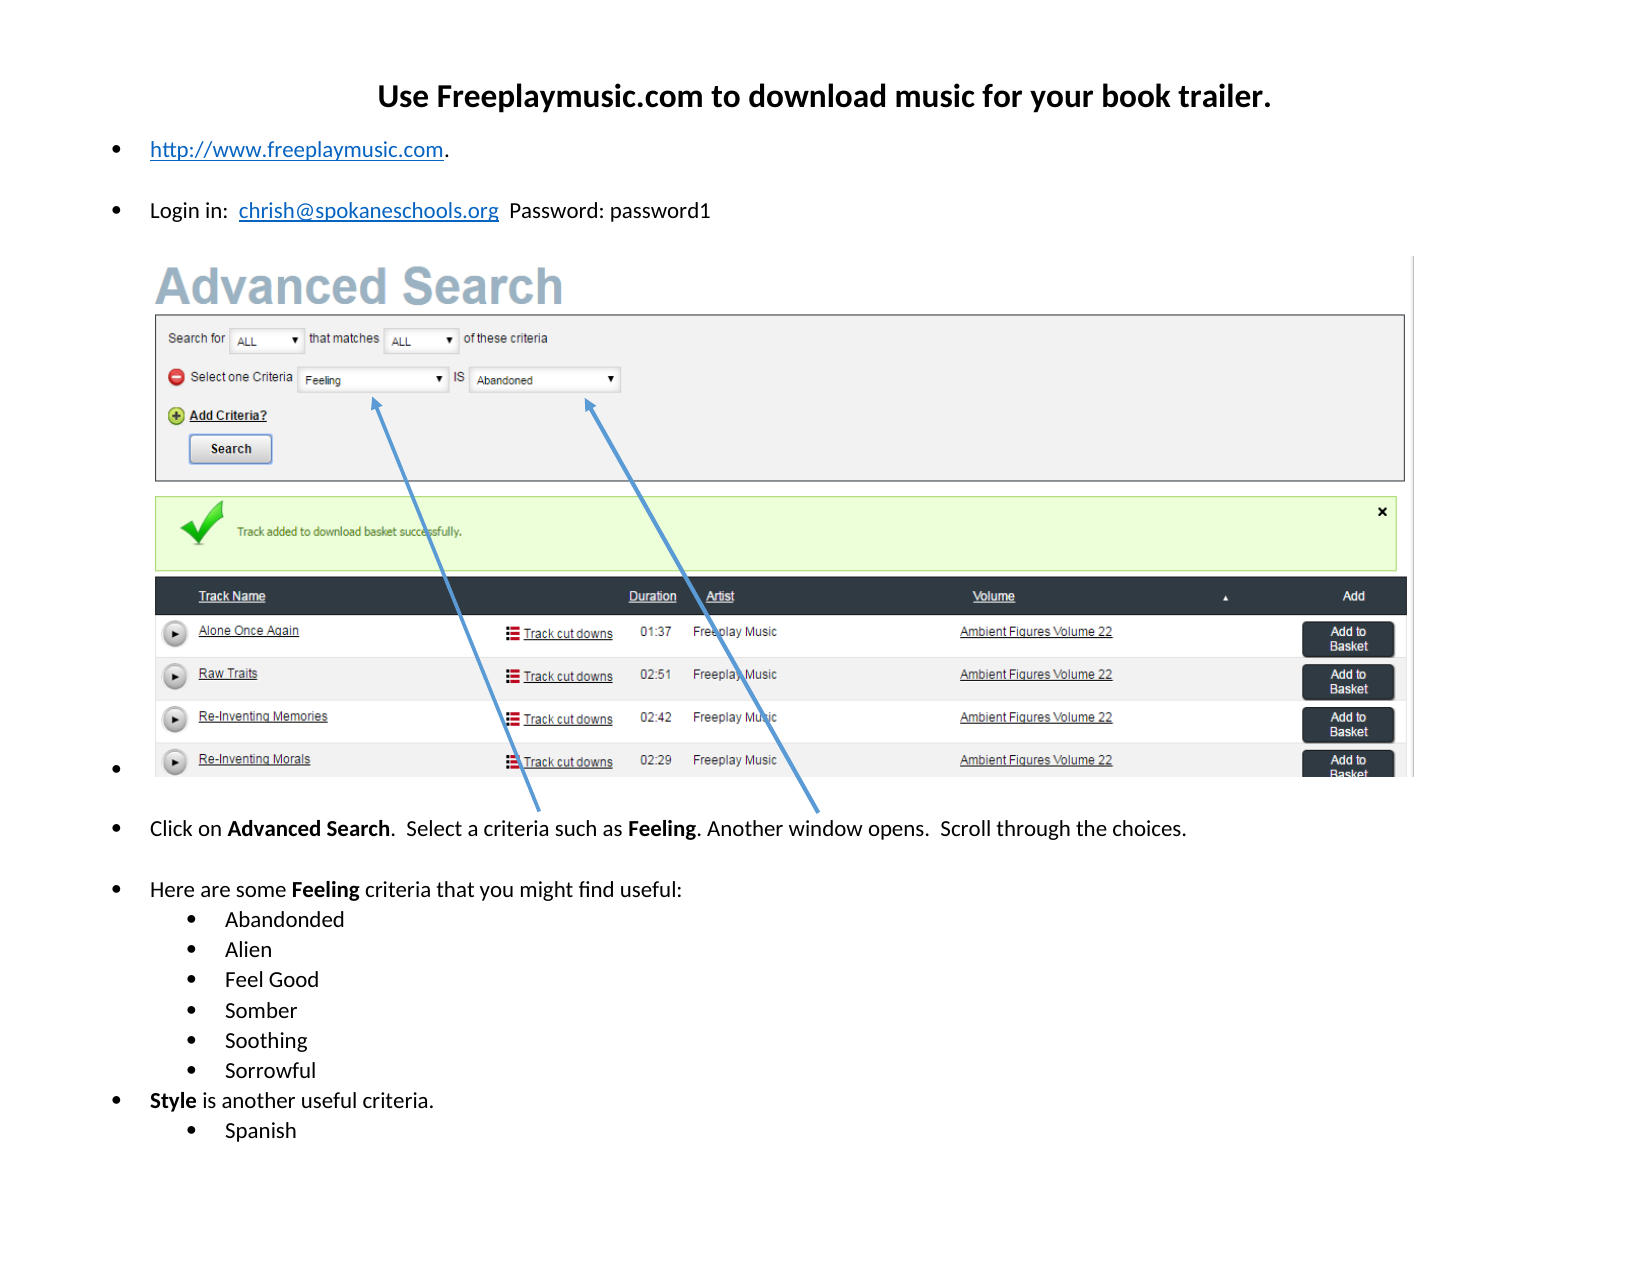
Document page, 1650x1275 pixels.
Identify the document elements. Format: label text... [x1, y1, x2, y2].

list Style is another useful criteria. [112, 1086, 1575, 1114]
text Use Freeplaymusic.com to download music for your book trailer. [75, 75, 1575, 116]
list Feel Good [187, 966, 1575, 994]
list Alien [187, 935, 1575, 963]
list Spanish [187, 1117, 1575, 1145]
list Somber [187, 996, 1575, 1024]
list Login in: chrish@spokaneschools.org Password: password1 [112, 196, 1575, 224]
list Abandonded [187, 905, 1575, 933]
list Soothing [187, 1026, 1575, 1054]
list Click on Advanced Search. Select a criteria such as Feeling. Another window opens. Scroll through the choices. [112, 814, 1575, 843]
list Sorrowful [187, 1056, 1575, 1084]
list Here are some Feeling criteria that you might find useful: [112, 875, 1575, 903]
list http://www.freeplaymusic.com. [112, 136, 1575, 164]
